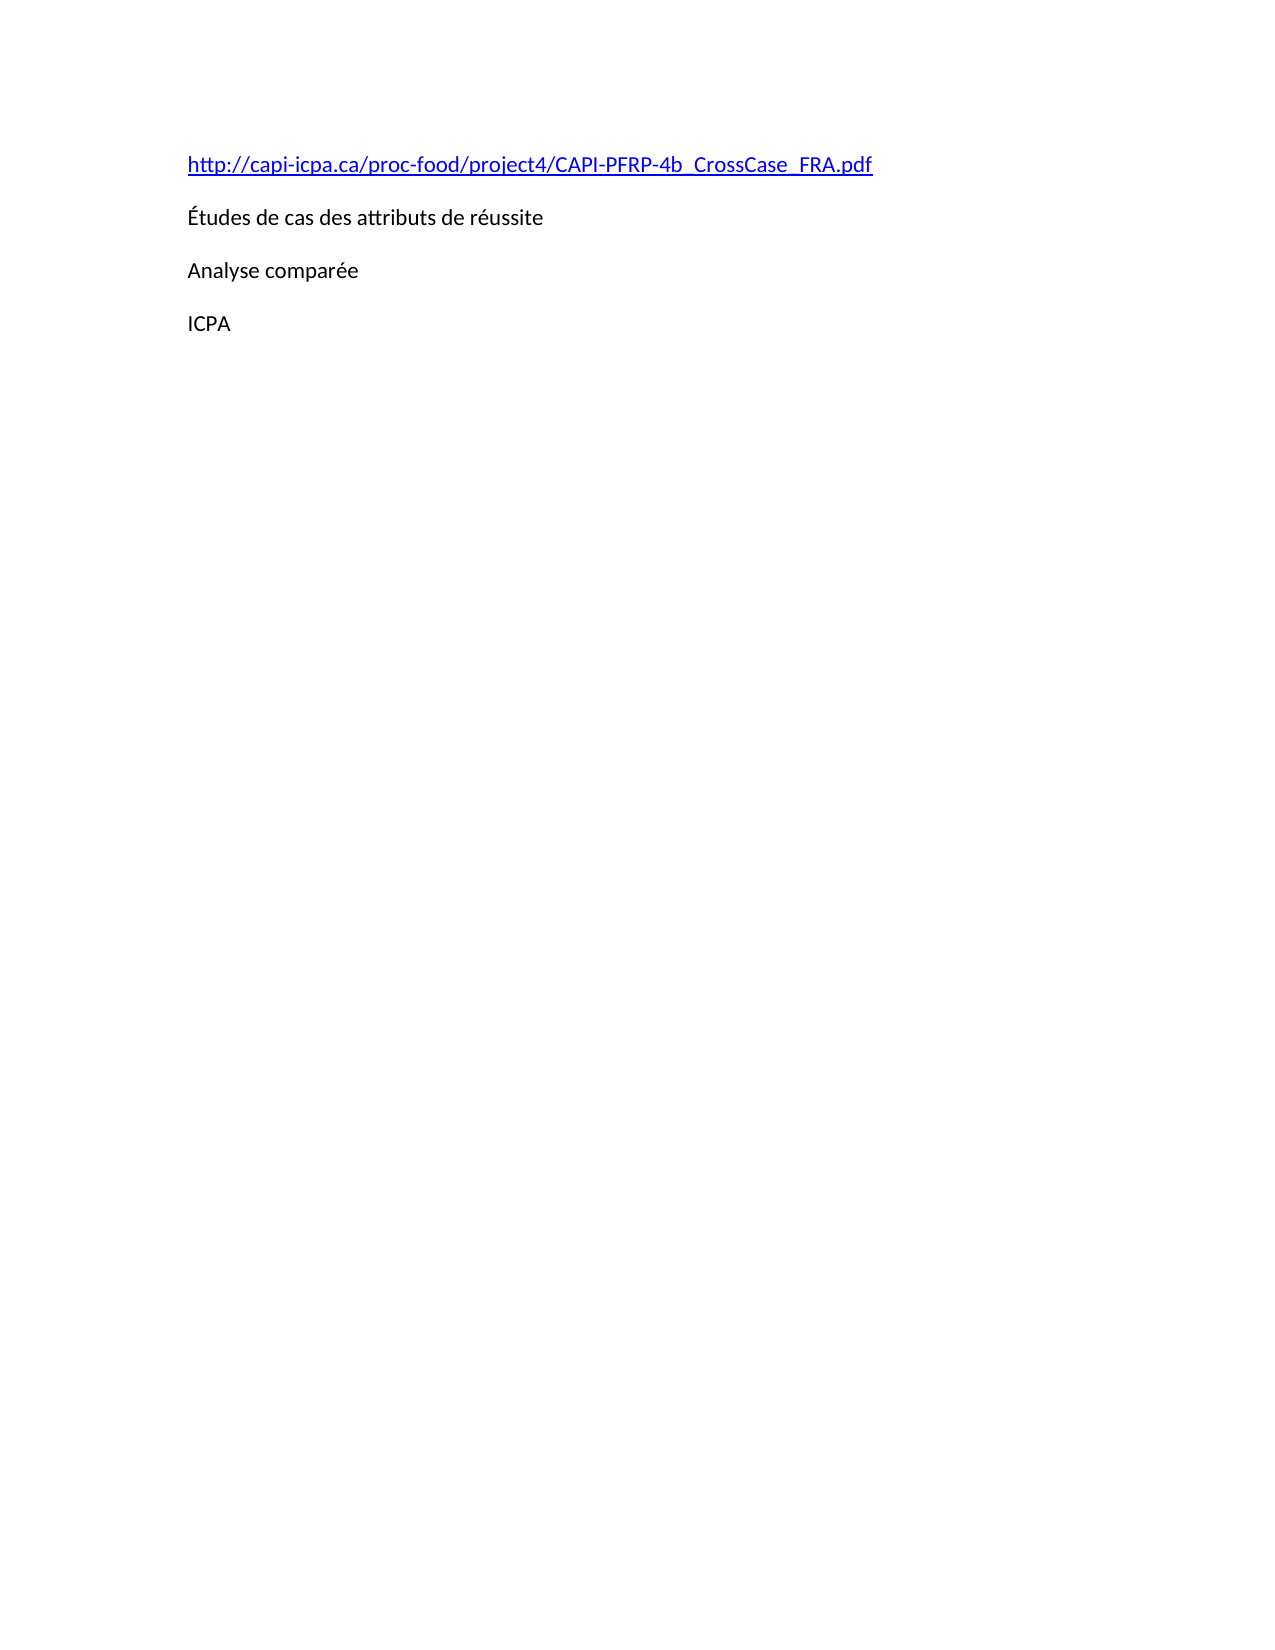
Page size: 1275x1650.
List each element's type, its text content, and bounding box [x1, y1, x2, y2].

text Études de cas des attributs de réussite [187, 203, 1087, 231]
text Analyse comparée [187, 256, 1087, 284]
text ICPA [187, 309, 1087, 337]
text http://capi-icpa.ca/proc-food/project4/CAPI-PFRP-4b_CrossCase_FRA.pdf [187, 150, 1087, 178]
